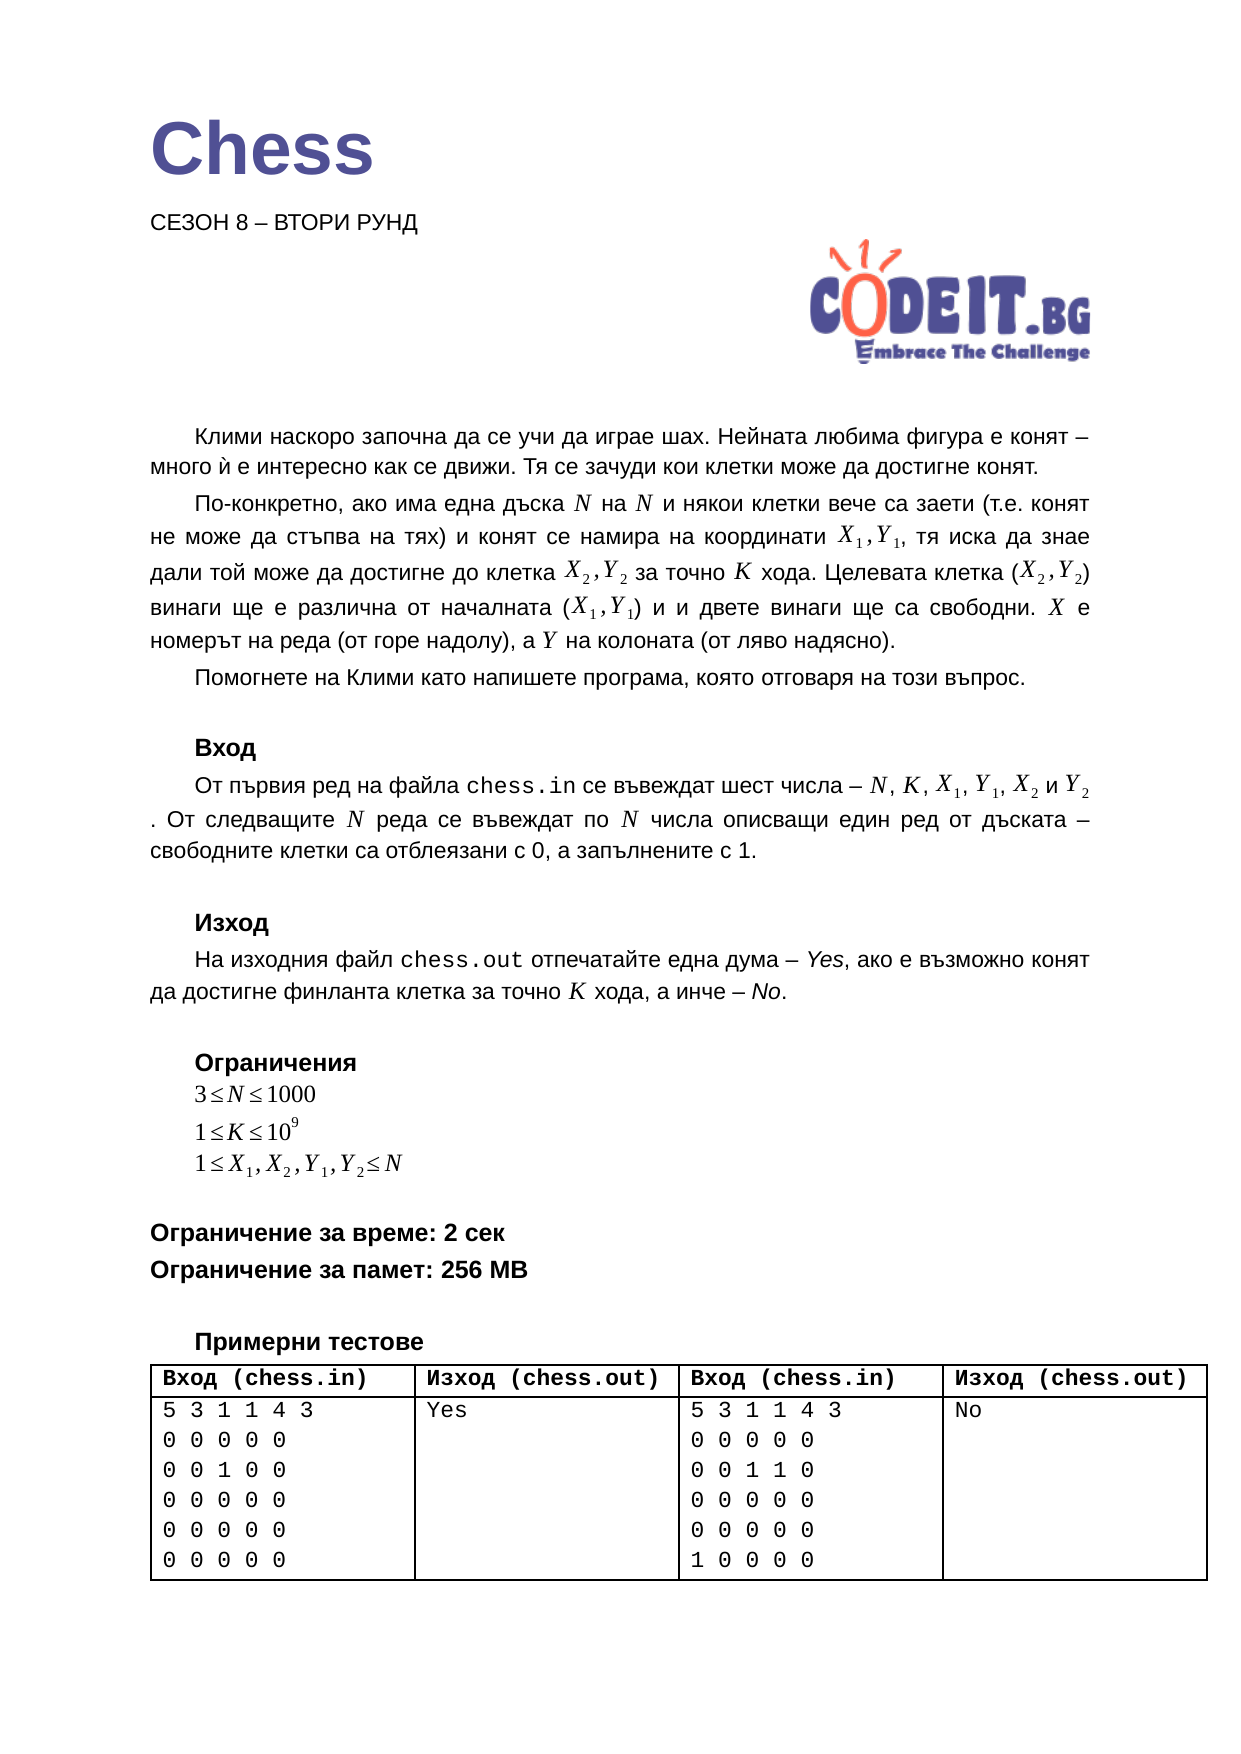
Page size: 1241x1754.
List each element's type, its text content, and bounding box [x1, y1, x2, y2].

text От първия ред на файла chess.in се въвеждат шест числа – , , , , и . От следващите реда се въвеждат по числа описващи един ред от дъската – свободните клетки са отблеязани с 0, а запълнените с 1. [150, 770, 1090, 863]
picture [810, 239, 1091, 364]
text На изходния файл chess.out отпечатайте една дума – Yes, ако е възможно конят да достигне финланта клетка за точно хода, а инче – No. [150, 946, 1090, 1005]
table_cell 5 3 1 1 4 3 0 0 0 0 0 0 0 1 0 0 0 0 0 0 0 0 0 0 0 0 0 0 0 0 0 [152, 1398, 414, 1579]
table_cell Yes [416, 1398, 678, 1579]
table_header Изход (chess.out) [416, 1366, 678, 1396]
text Помогнете на Клими като напишете програма, която отговаря на този въпрос. [150, 664, 1090, 691]
text Изход [150, 908, 1090, 937]
text По-конкретно, ако има една дъска на и някои клетки вече са заети (т.е. конят не може да стъпва на тях) и конят се намира на координати , тя иска да знае дали той може да достигне до клетка за точно хода. Целевата клетка () винаги ще е различна от началната () и и двете винаги ще са свободни. е номерът на реда (от горе надолу), а на колоната (от ляво надясно). [150, 489, 1090, 654]
table_header Вход (chess.in) [680, 1366, 942, 1396]
table_cell No [944, 1398, 1206, 1579]
table_cell 5 3 1 1 4 3 0 0 0 0 0 0 0 1 1 0 0 0 0 0 0 0 0 0 0 0 1 0 0 0 0 [680, 1398, 942, 1579]
table_header Изход (chess.out) [944, 1366, 1206, 1396]
text Ограничение за памет: 256 MB [150, 1255, 1090, 1284]
table_header Вход (chess.in) [152, 1366, 414, 1396]
text Ограничения [150, 1048, 1090, 1076]
text Ограничение за време: 2 сек [150, 1218, 1090, 1247]
text Вход [150, 733, 1090, 762]
text Клими наскоро започна да се учи да играе шах. Нейната любима фигура е конят – много ѝ е интересно как се движи. Тя се зачуди кои клетки може да достигне конят. [150, 423, 1090, 479]
text Примерни тестове [150, 1327, 1090, 1355]
